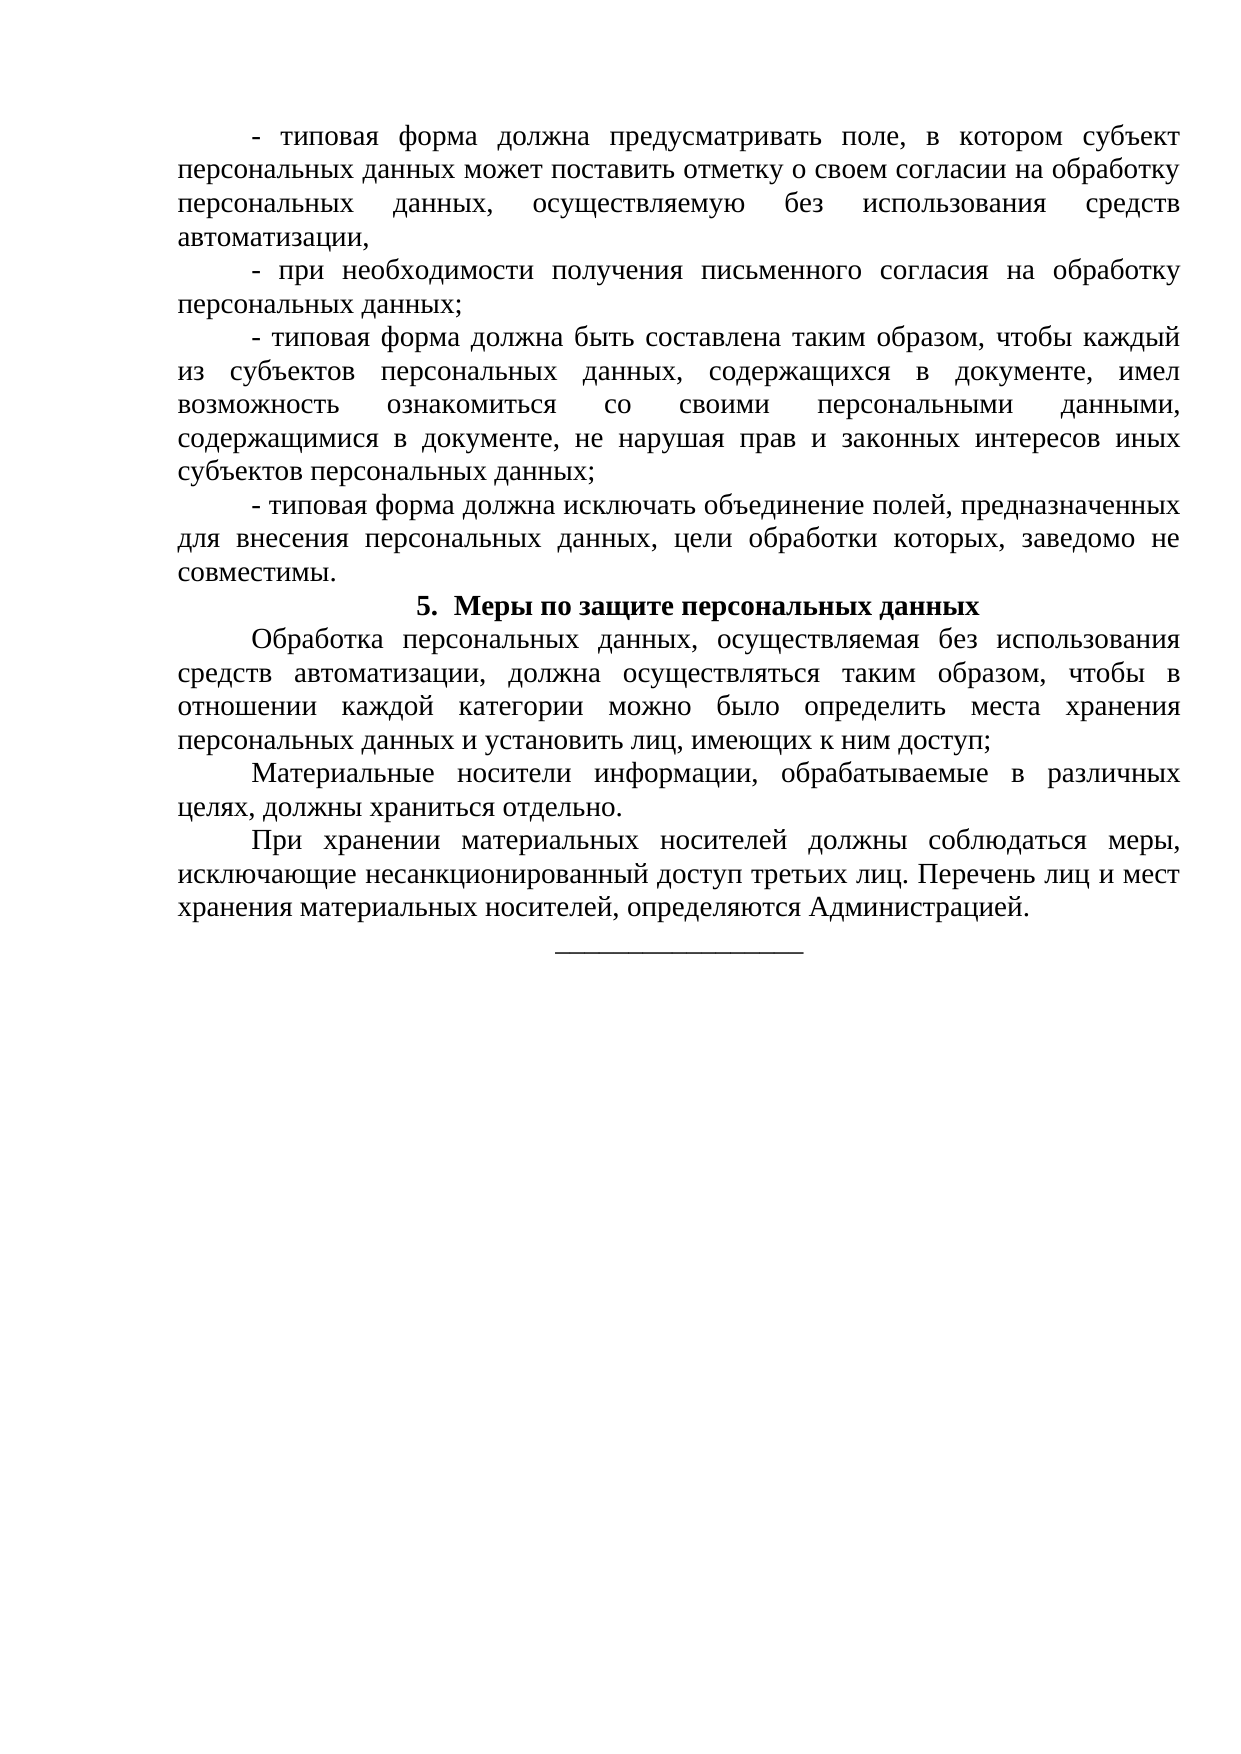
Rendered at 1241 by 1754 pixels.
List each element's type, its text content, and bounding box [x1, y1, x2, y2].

text Обработка персональных данных, осуществляемая без использования средств автоматизации, должна осуществляться таким образом, чтобы в отношении каждой категории можно было определить места хранения персональных данных и установить лиц, имеющих к ним доступ; [177, 621, 1181, 755]
text _________________ [177, 923, 1181, 957]
text - типовая форма должна быть составлена таким образом, чтобы каждый из субъектов персональных данных, содержащихся в документе, имел возможность ознакомиться со своими персональными данными, содержащимися в документе, не нарушая прав и законных интересов иных субъектов персональных данных; [177, 319, 1181, 487]
text - типовая форма должна исключать объединение полей, предназначенных для внесения персональных данных, цели обработки которых, заведомо не совместимы. [177, 487, 1181, 588]
text Материальные носители информации, обрабатываемые в различных целях, должны храниться отдельно. [177, 755, 1181, 822]
list Меры по защите персональных данных [215, 588, 1181, 621]
text - при необходимости получения письменного согласия на обработку персональных данных; [177, 252, 1181, 319]
text При хранении материальных носителей должны соблюдаться меры, исключающие несанкционированный доступ третьих лиц. Перечень лиц и мест хранения материальных носителей, определяются Администрацией. [177, 822, 1181, 923]
text - типовая форма должна предусматривать поле, в котором субъект персональных данных может поставить отметку о своем согласии на обработку персональных данных, осуществляемую без использования средств автоматизации, [177, 118, 1181, 252]
